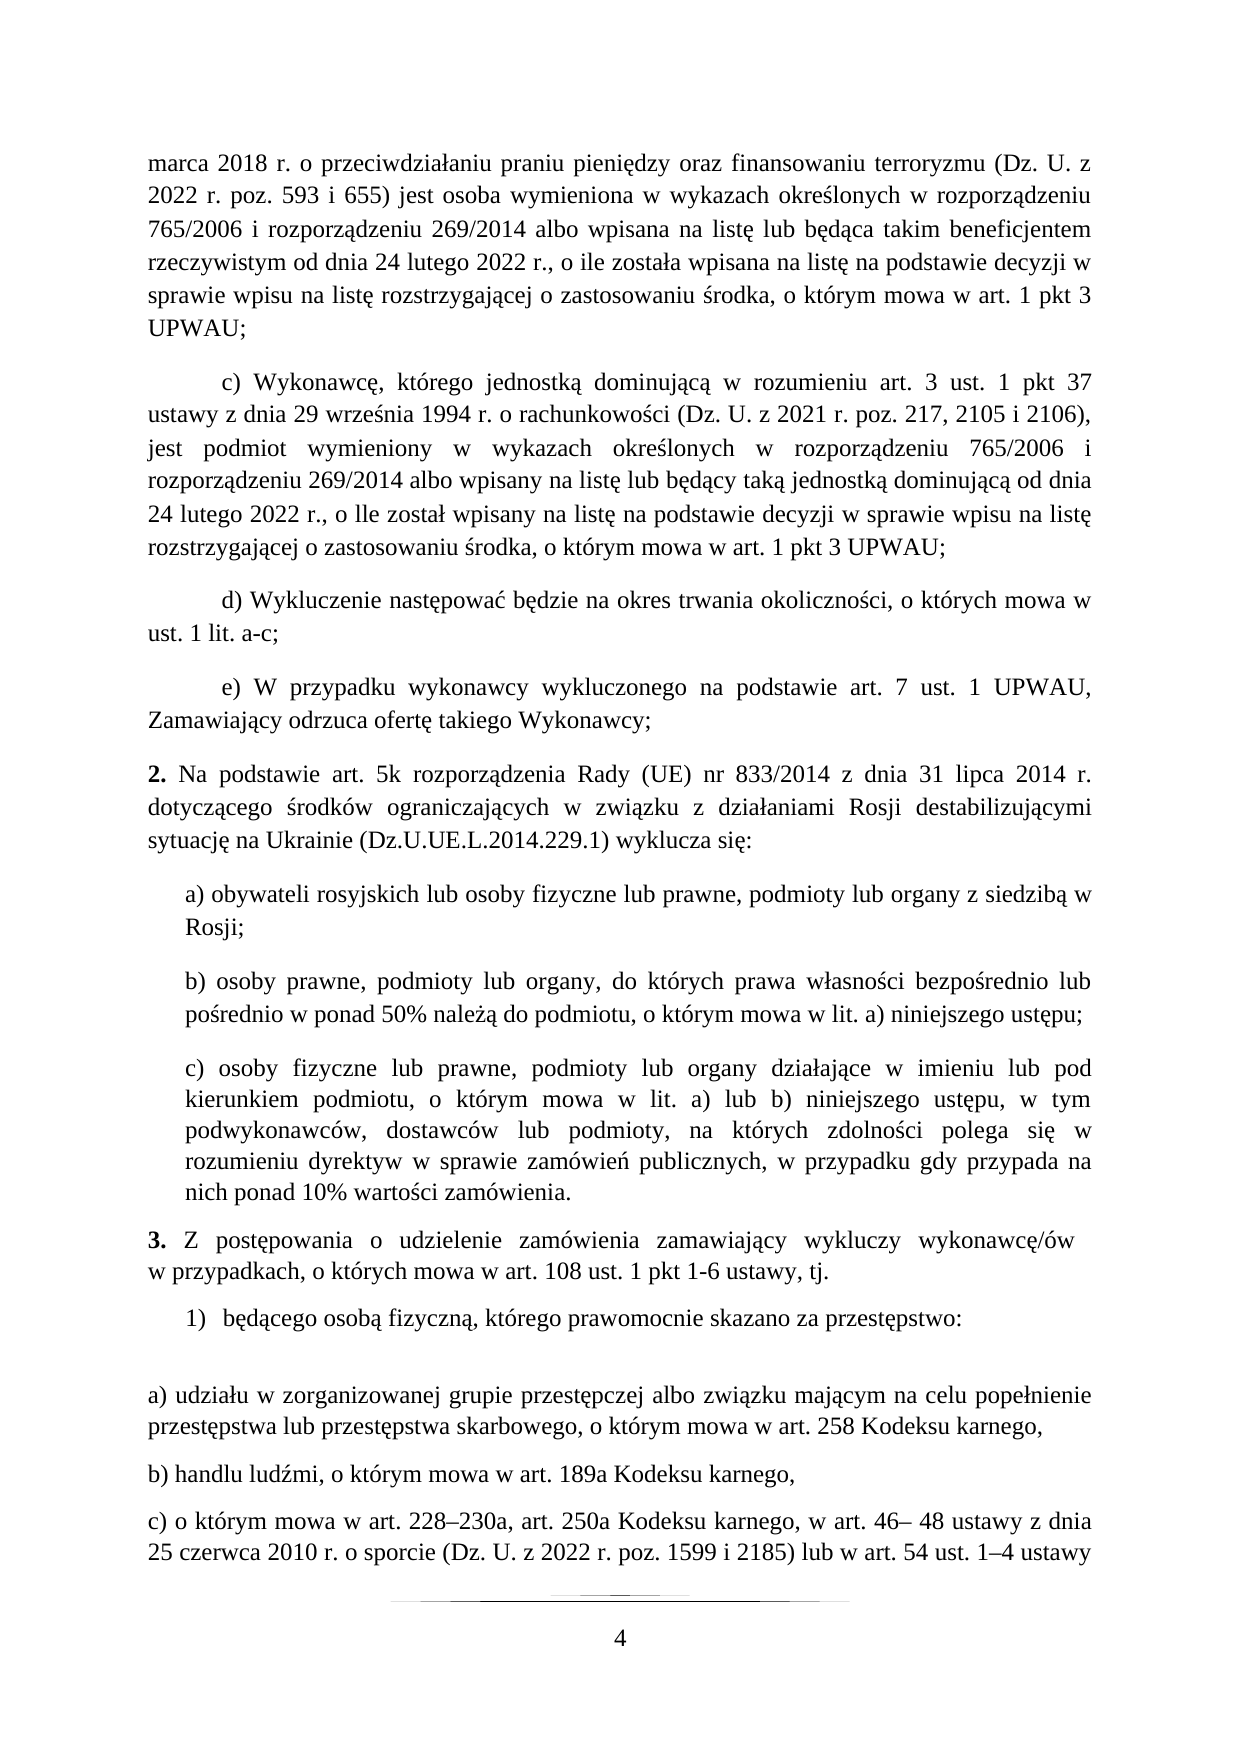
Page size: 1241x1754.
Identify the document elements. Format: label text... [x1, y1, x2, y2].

text a) udziału w zorganizowanej grupie przestępczej albo związku mającym na celu popełnienie przestępstwa lub przestępstwa skarbowego, o którym mowa w art. 258 Kodeksu karnego, [148, 1380, 1093, 1440]
text c) osoby fizyczne lub prawne, podmioty lub organy działające w imieniu lub pod kierunkiem podmiotu, o którym mowa w lit. a) lub b) niniejszego ustępu, w tym podwykonawców, dostawców lub podmioty, na których zdolności polega się w rozumieniu dyrektyw w sprawie zamówień publicznych, w przypadku gdy przypada na nich ponad 10% wartości zamówienia. [185, 1053, 1093, 1206]
text b) handlu ludźmi, o którym mowa w art. 189a Kodeksu karnego, [148, 1459, 1093, 1487]
text 2. Na podstawie art. 5k rozporządzenia Rady (UE) nr 833/2014 z dnia 31 lipca 2014 r. dotyczącego środków ograniczających w związku z działaniami Rosji destabilizującymi sytuację na Ukrainie (Dz.U.UE.L.2014.229.1) wyklucza się: [148, 759, 1093, 854]
text b) osoby prawne, podmioty lub organy, do których prawa własności bezpośrednio lub pośrednio w ponad 50% należą do podmiotu, o którym mowa w lit. a) niniejszego ustępu; [185, 966, 1093, 1028]
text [148, 1506, 1093, 1566]
list będącego osobą fizyczną, którego prawomocnie skazano za przestępstwo: [185, 1303, 1093, 1332]
text e) W przypadku wykonawcy wykluczonego na podstawie art. 7 ust. 1 UPWAU, Zamawiający odrzuca ofertę takiego Wykonawcy; [148, 672, 1093, 734]
text d) Wykluczenie następować będzie na okres trwania okoliczności, o których mowa w ust. 1 lit. a-c; [148, 586, 1093, 647]
text 3. Z postępowania o udzielenie zamówienia zamawiający wykluczy wykonawcę/ów w przypadkach, o których mowa w art. 108 ust. 1 pkt 1-6 ustawy, tj. [148, 1225, 1093, 1284]
text a) obywateli rosyjskich lub osoby fizyczne lub prawne, podmioty lub organy z siedzibą w Rosji; [185, 879, 1093, 941]
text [148, 148, 1093, 341]
text c) Wykonawcę, którego jednostką dominującą w rozumieniu art. 3 ust. 1 pkt 37 ustawy z dnia 29 września 1994 r. o rachunkowości (Dz. U. z 2021 r. poz. 217, 2105 i 2106), jest podmiot wymieniony w wykazach określonych w rozporządzeniu 765/2006 i rozporządzeniu 269/2014 albo wpisany na listę lub będący taką jednostką dominującą od dnia 24 lutego 2022 r., o lle został wpisany na listę na podstawie decyzji w sprawie wpisu na listę rozstrzygającej o zastosowaniu środka, o którym mowa w art. 1 pkt 3 UPWAU; [148, 367, 1093, 560]
